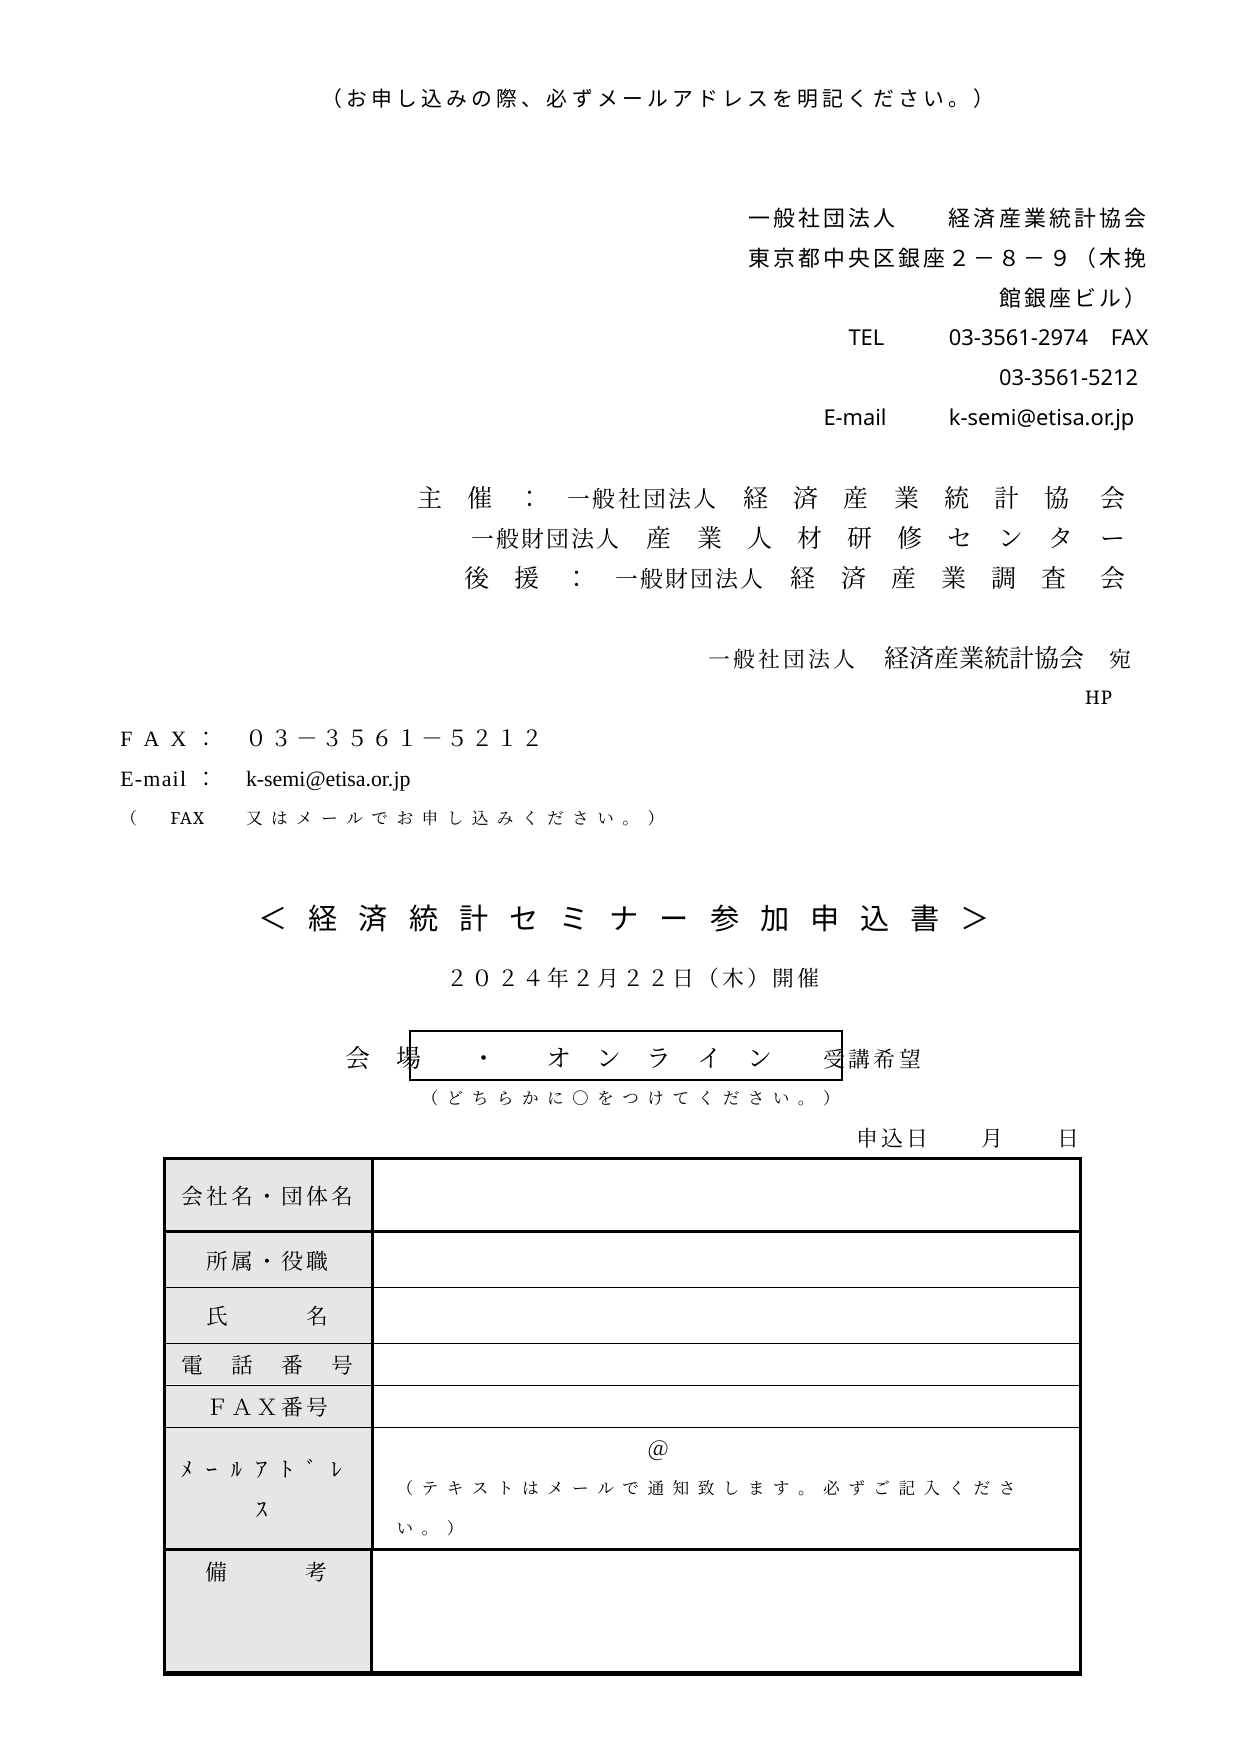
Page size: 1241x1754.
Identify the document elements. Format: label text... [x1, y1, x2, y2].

table_cell 所属・役職 [166, 1233, 371, 1287]
text ２０２４年２月２２日（木）開催 [120, 957, 1149, 997]
text 会場 ・ オンライン 受講希望 [411, 1037, 841, 1077]
text 会場 ・ オンライン 受講希望 [843, 1037, 1149, 1077]
text 主 催 ： 一般社団法人 経済産業統計協会 [120, 477, 1125, 517]
text （お申し込みの際、必ずメールアドレスを明記ください。） [318, 77, 1149, 117]
table_cell 備 考 [166, 1551, 370, 1671]
text 申込日 月 日 [120, 1117, 1082, 1157]
text 一般社団法人 経済産業統計協会 宛 [120, 637, 1135, 677]
text （FAX又はメールでお申し込みください。） [120, 797, 1149, 837]
table_header 会社名・団体名 [166, 1160, 371, 1230]
table_header [374, 1160, 1079, 1230]
table_cell ＦＡＸ番号 [166, 1386, 371, 1427]
text 一般社団法人 経済産業統計協会 [120, 197, 1149, 237]
table_cell [373, 1551, 1079, 1671]
text 一般財団法人 産業人材研修センター [120, 517, 1125, 557]
text ＜経済統計セミナー参加申込書＞ [120, 877, 1149, 957]
text HP [120, 677, 1135, 717]
table_cell [374, 1344, 1079, 1384]
text E-mail ： k-semi@etisa.or.jp [120, 757, 1149, 797]
table_cell [374, 1233, 1079, 1287]
text 会場 ・ オンライン 受講希望 [120, 1037, 409, 1077]
text 東京都中央区銀座２－８－９（木挽館銀座ビル） [120, 237, 1149, 317]
text 後 援 ： 一般財団法人 経済産業調査会 [120, 557, 1125, 597]
text FAX ： ０３－３５６１－５２１２ [120, 717, 1149, 757]
table_cell 電 話 番 号 [166, 1344, 371, 1384]
table_cell [374, 1386, 1079, 1427]
table_cell 氏 名 [166, 1288, 371, 1343]
text （どちらかに○をつけてください。） [120, 1077, 1149, 1117]
table_cell [374, 1288, 1079, 1343]
text TEL 03-3561-2974 FAX 03-3561-5212 [120, 317, 1149, 397]
table_cell ﾒｰﾙｱﾄﾞﾚｽ [166, 1428, 371, 1548]
table_cell ＠ （テキストはメールで通知致します。必ずご記入ください。） [374, 1428, 1079, 1548]
text E-mail k-semi@etisa.or.jp [120, 397, 1149, 437]
